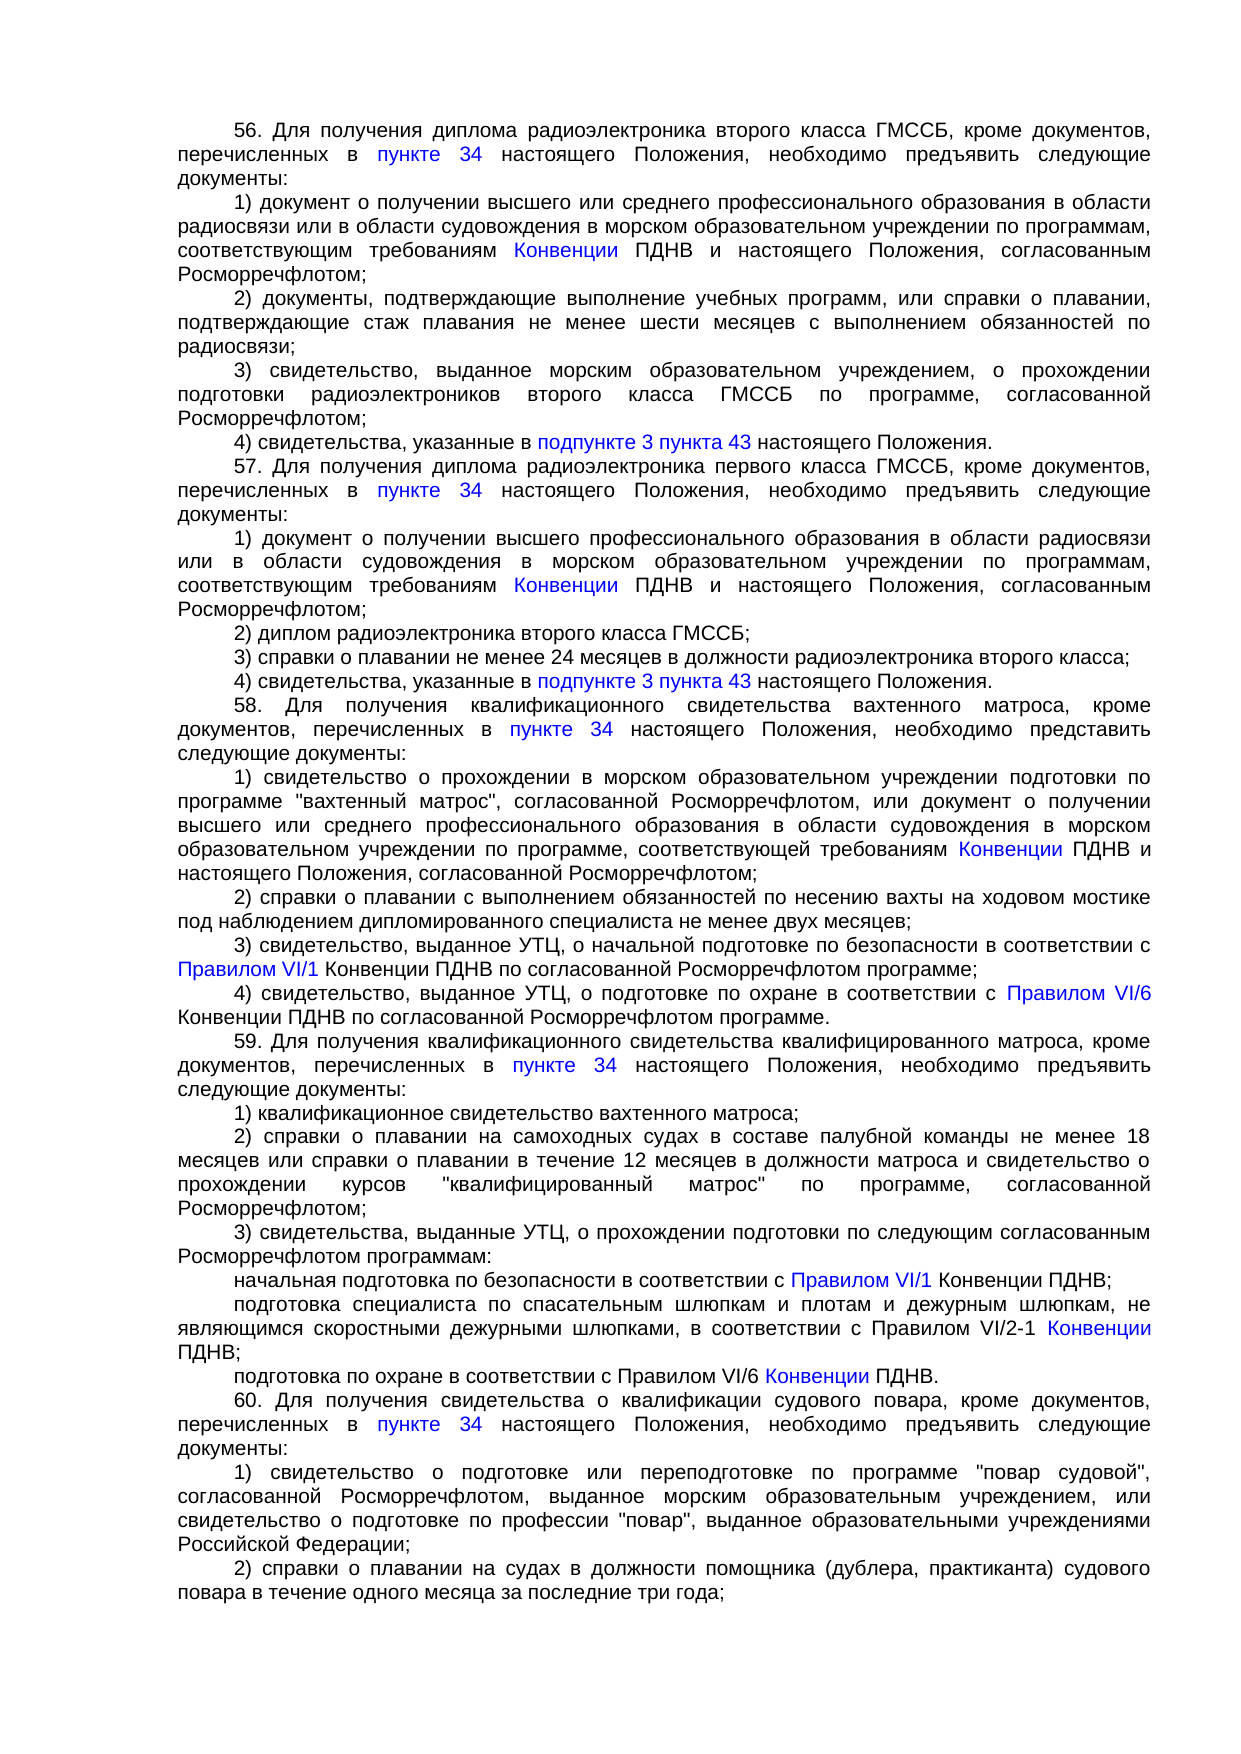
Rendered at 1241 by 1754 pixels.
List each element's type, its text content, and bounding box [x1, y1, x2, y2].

text 2) диплом радиоэлектроника второго класса ГМССБ; [177, 621, 1152, 645]
text 3) свидетельства, выданные УТЦ, о прохождении подготовки по следующим согласованным Росморречфлотом программам: [177, 1220, 1152, 1268]
text 1) документ о получении высшего профессионального образования в области радиосвязи или в области судовождения в морском образовательном учреждении по программам, соответствующим требованиям Конвенции ПДНВ и настоящего Положения, согласованным Росморречфлотом; [177, 525, 1152, 621]
text 57. Для получения диплома радиоэлектроника первого класса ГМССБ, кроме документов, перечисленных в пункте 34 настоящего Положения, необходимо предъявить следующие документы: [177, 453, 1152, 525]
text 4) свидетельства, указанные в подпункте 3 пункта 43 настоящего Положения. [177, 429, 1152, 453]
text 1) свидетельство о прохождении в морском образовательном учреждении подготовки по программе "вахтенный матрос", согласованной Росморречфлотом, или документ о получении высшего или среднего профессионального образования в области судовождения в морском образовательном учреждении по программе, соответствующей требованиям Конвенции ПДНВ и настоящего Положения, согласованной Росморречфлотом; [177, 765, 1152, 885]
text 56. Для получения диплома радиоэлектроника второго класса ГМССБ, кроме документов, перечисленных в пункте 34 настоящего Положения, необходимо предъявить следующие документы: [177, 118, 1152, 190]
text 60. Для получения свидетельства о квалификации судового повара, кроме документов, перечисленных в пункте 34 настоящего Положения, необходимо предъявить следующие документы: [177, 1388, 1152, 1460]
text 2) документы, подтверждающие выполнение учебных программ, или справки о плавании, подтверждающие стаж плавания не менее шести месяцев с выполнением обязанностей по радиосвязи; [177, 286, 1152, 358]
text 3) справки о плавании не менее 24 месяцев в должности радиоэлектроника второго класса; [177, 645, 1152, 669]
text начальная подготовка по безопасности в соответствии с Правилом VI/1 Конвенции ПДНВ; [177, 1268, 1152, 1292]
text 59. Для получения квалификационного свидетельства квалифицированного матроса, кроме документов, перечисленных в пункте 34 настоящего Положения, необходимо предъявить следующие документы: [177, 1028, 1152, 1100]
text подготовка специалиста по спасательным шлюпкам и плотам и дежурным шлюпкам, не являющимся скоростными дежурными шлюпками, в соответствии с Правилом VI/2-1 Конвенции ПДНВ; [177, 1292, 1152, 1364]
text подготовка по охране в соответствии с Правилом VI/6 Конвенции ПДНВ. [177, 1364, 1152, 1388]
text 1) свидетельство о подготовке или переподготовке по программе "повар судовой", согласованной Росморречфлотом, выданное морским образовательным учреждением, или свидетельство о подготовке по профессии "повар", выданное образовательными учреждениями Российской Федерации; [177, 1460, 1152, 1556]
text 4) свидетельство, выданное УТЦ, о подготовке по охране в соответствии с Правилом VI/6 Конвенции ПДНВ по согласованной Росморречфлотом программе. [177, 981, 1152, 1028]
text 1) документ о получении высшего или среднего профессионального образования в области радиосвязи или в области судовождения в морском образовательном учреждении по программам, соответствующим требованиям Конвенции ПДНВ и настоящего Положения, согласованным Росморречфлотом; [177, 190, 1152, 286]
text 2) справки о плавании с выполнением обязанностей по несению вахты на ходовом мостике под наблюдением дипломированного специалиста не менее двух месяцев; [177, 885, 1152, 933]
text 2) справки о плавании на самоходных судах в составе палубной команды не менее 18 месяцев или справки о плавании в течение 12 месяцев в должности матроса и свидетельство о прохождении курсов "квалифицированный матрос" по программе, согласованной Росморречфлотом; [177, 1124, 1152, 1220]
text 3) свидетельство, выданное УТЦ, о начальной подготовке по безопасности в соответствии с Правилом VI/1 Конвенции ПДНВ по согласованной Росморречфлотом программе; [177, 933, 1152, 981]
text 1) квалификационное свидетельство вахтенного матроса; [177, 1100, 1152, 1124]
text 3) свидетельство, выданное морским образовательном учреждением, о прохождении подготовки радиоэлектроников второго класса ГМССБ по программе, согласованной Росморречфлотом; [177, 358, 1152, 429]
text 58. Для получения квалификационного свидетельства вахтенного матроса, кроме документов, перечисленных в пункте 34 настоящего Положения, необходимо представить следующие документы: [177, 693, 1152, 765]
text 2) справки о плавании на судах в должности помощника (дублера, практиканта) судового повара в течение одного месяца за последние три года; [177, 1556, 1152, 1603]
text 4) свидетельства, указанные в подпункте 3 пункта 43 настоящего Положения. [177, 669, 1152, 693]
